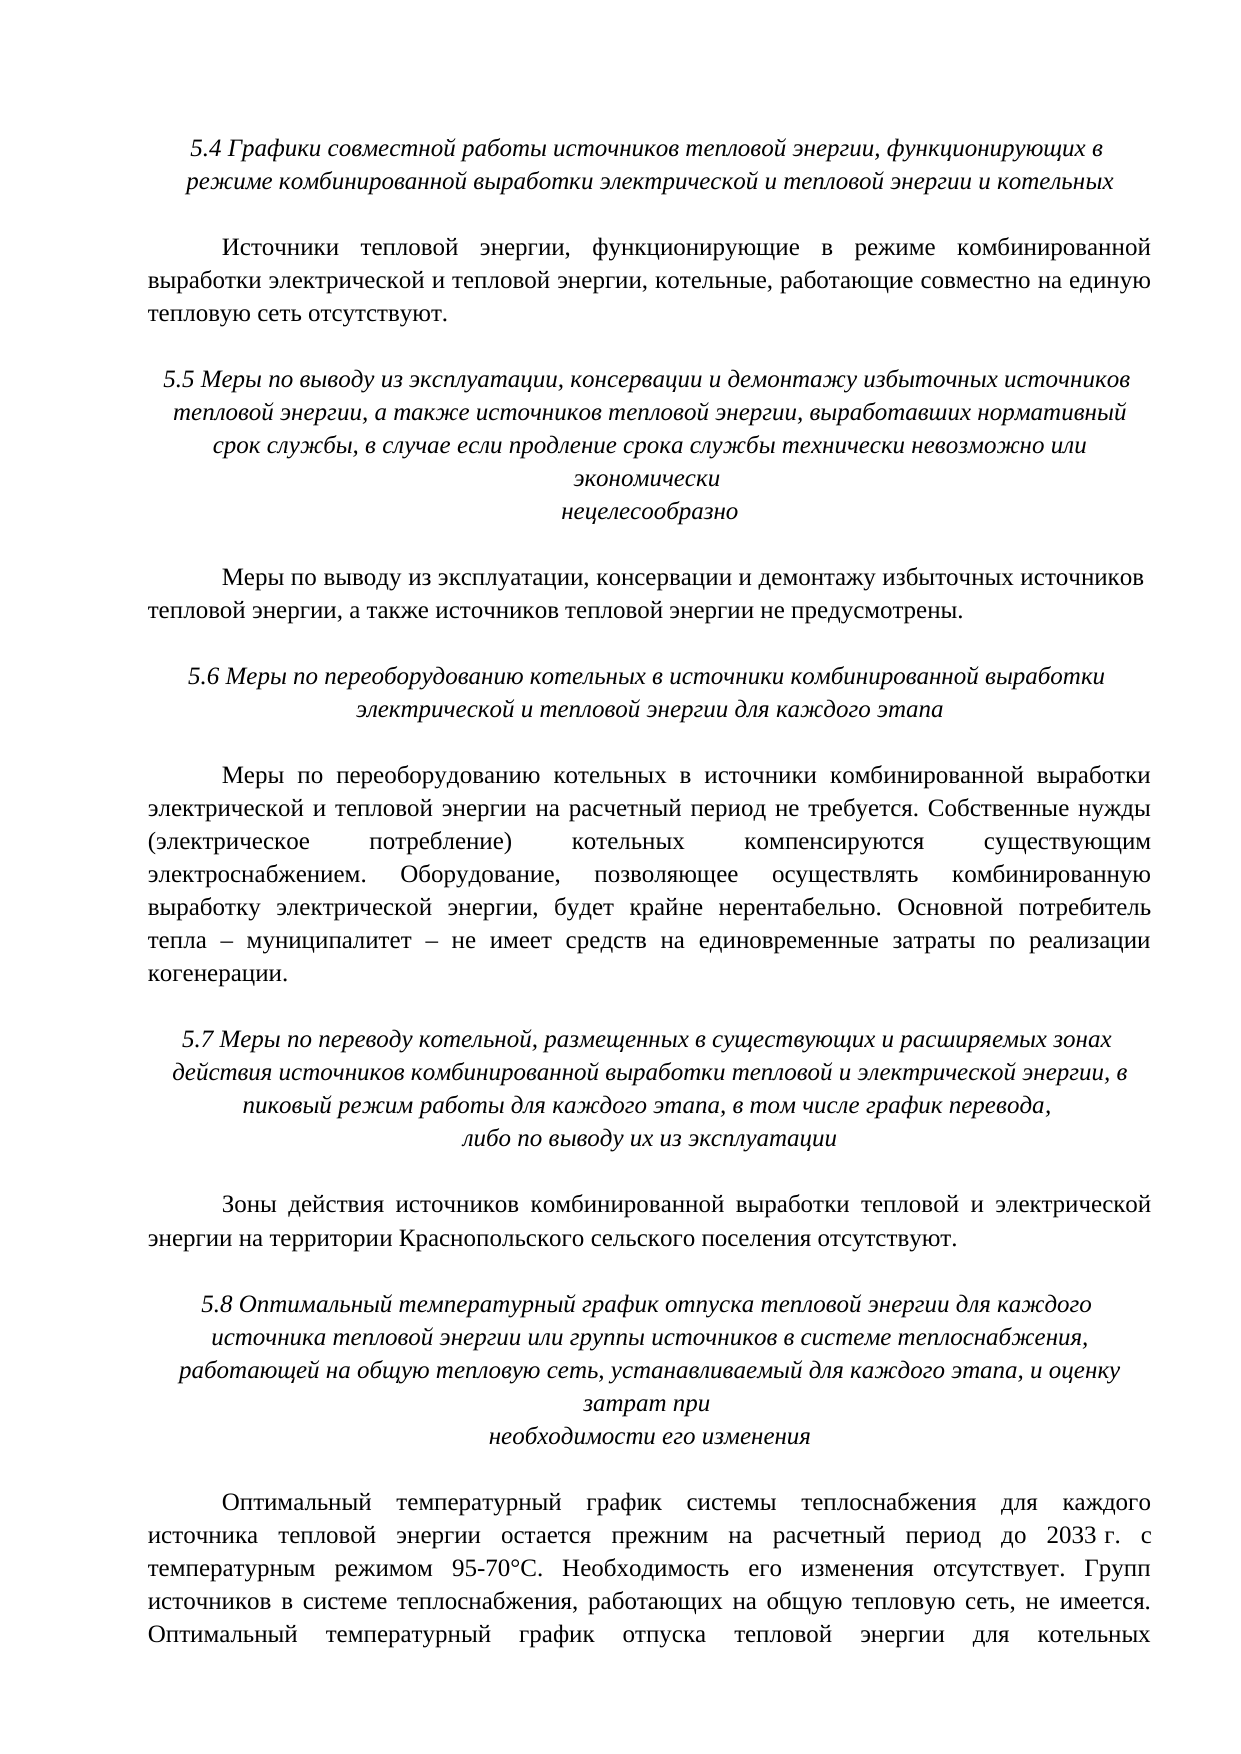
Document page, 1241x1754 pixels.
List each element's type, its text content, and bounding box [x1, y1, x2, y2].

text Зоны действия источников комбинированной выработки тепловой и электрической энергии на территории Краснопольского сельского поселения отсутствуют. [148, 1189, 1152, 1251]
text Меры по переоборудованию котельных в источники комбинированной выработки электрической и тепловой энергии на расчетный период не требуется. Собственные нужды (электрическое потребление) котельных компенсируются существующим электроснабжением. Оборудование, позволяющее осуществлять комбинированную выработку электрической энергии, будет крайне нерентабельно. Основной потребитель тепла – муниципалитет – не имеет средств на единовременные затраты по реализации когенерации. [148, 760, 1152, 987]
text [148, 1487, 1152, 1648]
text Источники тепловой энергии, функционирующие в режиме комбинированной выработки электрической и тепловой энергии, котельные, работающие совместно на единую тепловую сеть отсутствуют. [148, 232, 1152, 327]
subtitle 5.7 Меры по переводу котельной, размещенных в существующих и расширяемых зонах действия источников комбинированной выработки тепловой и электрической энергии, в пиковый режим работы для каждого этапа, в том числе график перевода, либо по выводу их из эксплуатации [148, 1024, 1152, 1152]
subtitle 5.8 Оптимальный температурный график отпуска тепловой энергии для каждого источника тепловой энергии или группы источников в системе теплоснабжения, работающей на общую тепловую сеть, устанавливаемый для каждого этапа, и оценку затрат при необходимости его изменения [148, 1289, 1152, 1449]
subtitle 5.4 Графики совместной работы источников тепловой энергии, функционирующих в режиме комбинированной выработки электрической и тепловой энергии и котельных [148, 133, 1152, 195]
subtitle 5.6 Меры по переоборудованию котельных в источники комбинированной выработки электрической и тепловой энергии для каждого этапа [148, 661, 1152, 723]
subtitle 5.5 Меры по выводу из эксплуатации, консервации и демонтажу избыточных источников тепловой энергии, а также источников тепловой энергии, выработавших нормативный срок службы, в случае если продление срока службы технически невозможно или экономически нецелесообразно [148, 364, 1152, 525]
text Меры по выводу из эксплуатации, консервации и демонтажу избыточных источников тепловой энергии, а также источников тепловой энергии не предусмотрены. [148, 562, 1152, 624]
